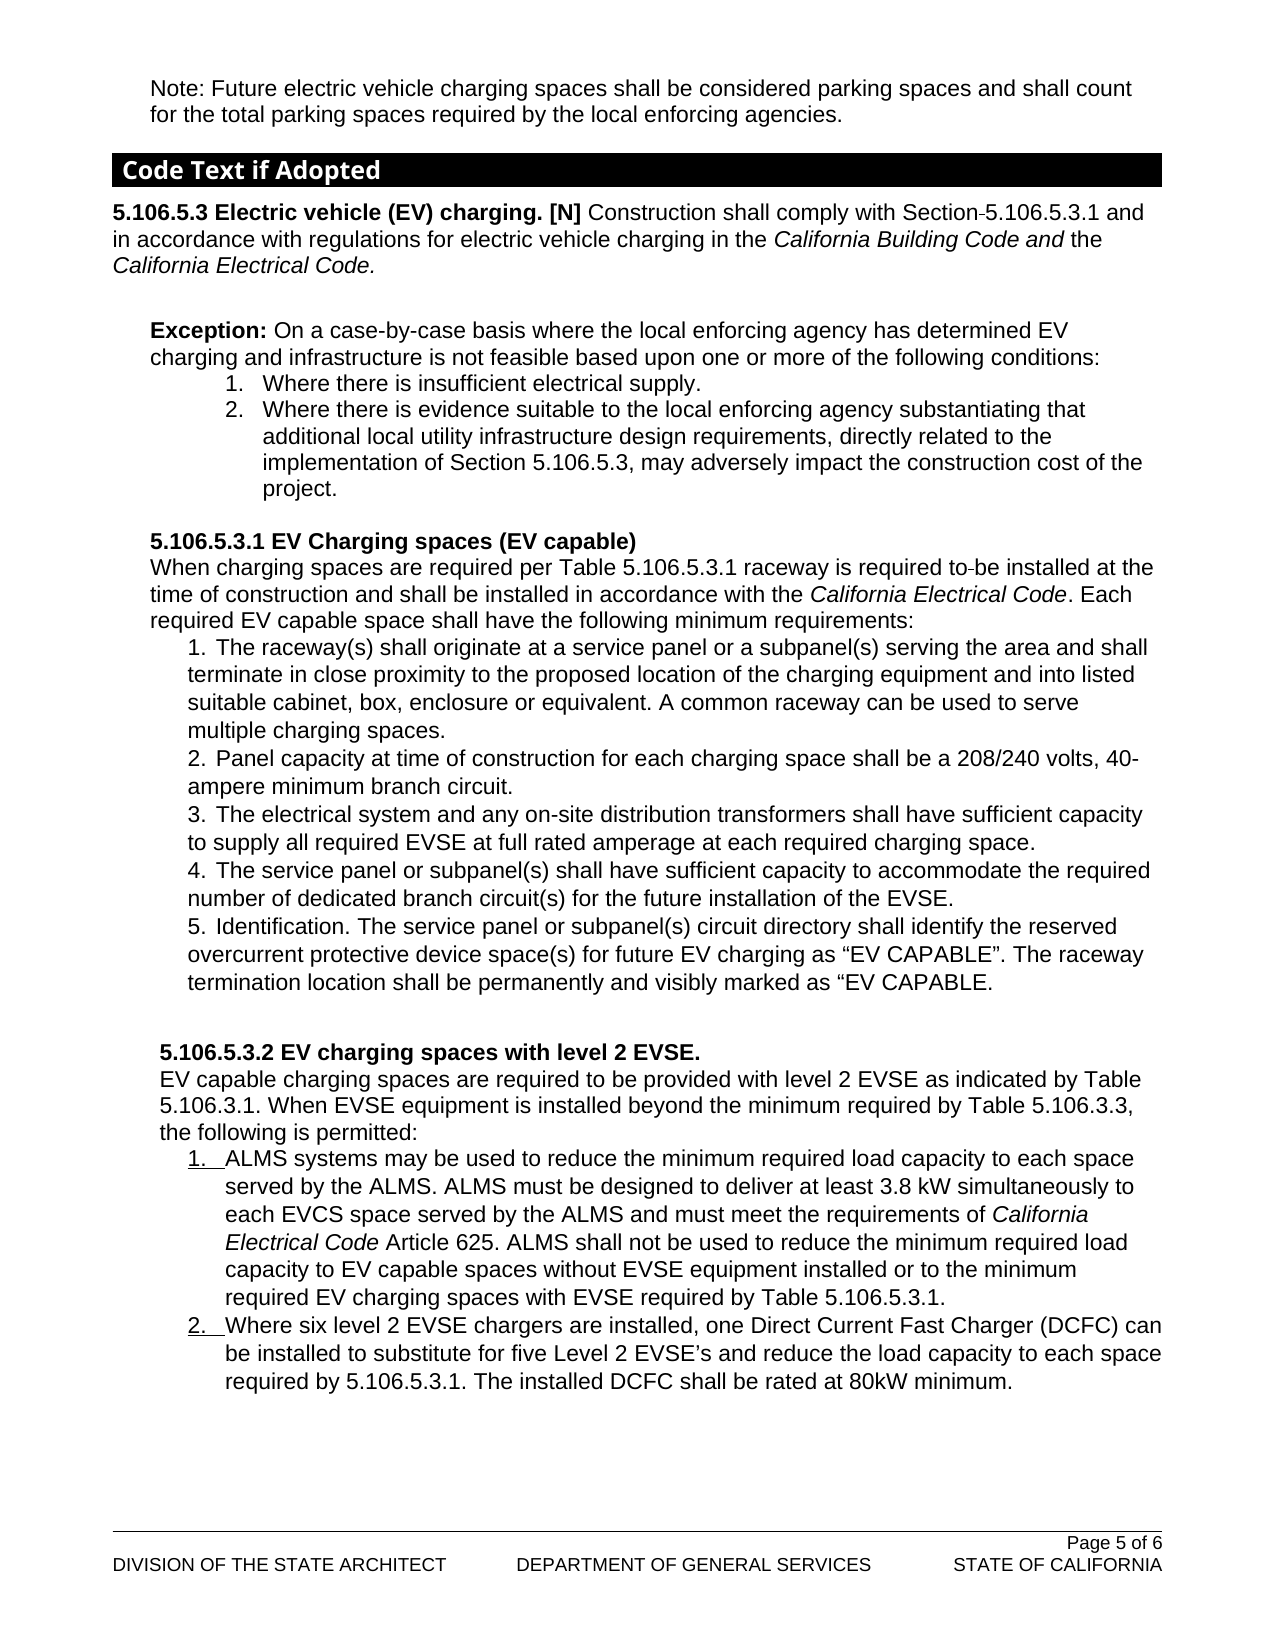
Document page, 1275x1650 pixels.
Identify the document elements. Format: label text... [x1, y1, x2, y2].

list The raceway(s) shall originate at a service panel or a subpanel(s) serving the area and shall terminate in close proximity to the proposed location of the charging equipment and into listed suitable cabinet, box, enclosure or equivalent. A common raceway can be used to serve multiple charging spaces. [187, 633, 1162, 743]
list Identification. The service panel or subpanel(s) circuit directory shall identify the reserved overcurrent protective device space(s) for future EV charging as “EV CAPABLE”. The raceway termination location shall be permanently and visibly marked as “EV CAPABLE. [187, 913, 1162, 995]
list Where there is evidence suitable to the local enforcing agency substantiating that additional local utility infrastructure design requirements, directly related to the implementation of Section 5.106.5.3, may adversely impact the construction cost of the project. [225, 396, 1162, 502]
list ALMS systems may be used to reduce the minimum required load capacity to each space served by the ALMS. ALMS must be designed to deliver at least 3.8 kW simultaneously to each EVCS space served by the ALMS and must meet the requirements of California Electrical Code Article 625. ALMS shall not be used to reduce the minimum required load capacity to EV capable spaces without EVSE equipment installed or to the minimum required EV charging spaces with EVSE required by Table 5.106.5.3.1. [187, 1145, 1162, 1311]
list Where six level 2 EVSE chargers are installed, one Direct Current Fast Charger (DCFC) can be installed to substitute for five Level 2 EVSE’s and reduce the load capacity to each space required by 5.106.5.3.1. The installed DCFC shall be rated at 80kW minimum. [187, 1312, 1162, 1394]
list Panel capacity at time of construction for each charging space shall be a 208/240 volts, 40-ampere minimum branch circuit. [187, 745, 1162, 799]
text Note: Future electric vehicle charging spaces shall be considered parking spaces and shall count for the total parking spaces required by the local enforcing agencies. [150, 75, 1162, 128]
list Exception: On a case-by-case basis where the local enforcing agency has determined EV charging and infrastructure is not feasible based upon one or more of the following conditions: [150, 317, 1162, 370]
text 5.106.5.3.1 EV Charging spaces (EV capable) [150, 528, 1162, 554]
text 5.106.5.3 Electric vehicle (EV) charging. [N] Construction shall comply with Section 5.106.5.3.1 and in accordance with regulations for electric vehicle charging in the California Building Code and the California Electrical Code. [112, 199, 1162, 278]
text When charging spaces are required per Table 5.106.5.3.1 raceway is required to be installed at the time of construction and shall be installed in accordance with the California Electrical Code. Each required EV capable space shall have the following minimum requirements: [150, 554, 1162, 633]
list The service panel or subpanel(s) shall have sufficient capacity to accommodate the required number of dedicated branch circuit(s) for the future installation of the EVSE. [187, 857, 1162, 911]
list Where there is insufficient electrical supply. [225, 370, 1162, 396]
subtitle Code Text if Adopted [112, 153, 1162, 187]
text EV capable charging spaces are required to be provided with level 2 EVSE as indicated by Table 5.106.3.1. When EVSE equipment is installed beyond the minimum required by Table 5.106.3.3, the following is permitted: [159, 1066, 1162, 1145]
text 5.106.5.3.2 EV charging spaces with level 2 EVSE. [159, 1039, 1162, 1066]
list The electrical system and any on-site distribution transformers shall have sufficient capacity to supply all required EVSE at full rated amperage at each required charging space. [187, 801, 1162, 855]
